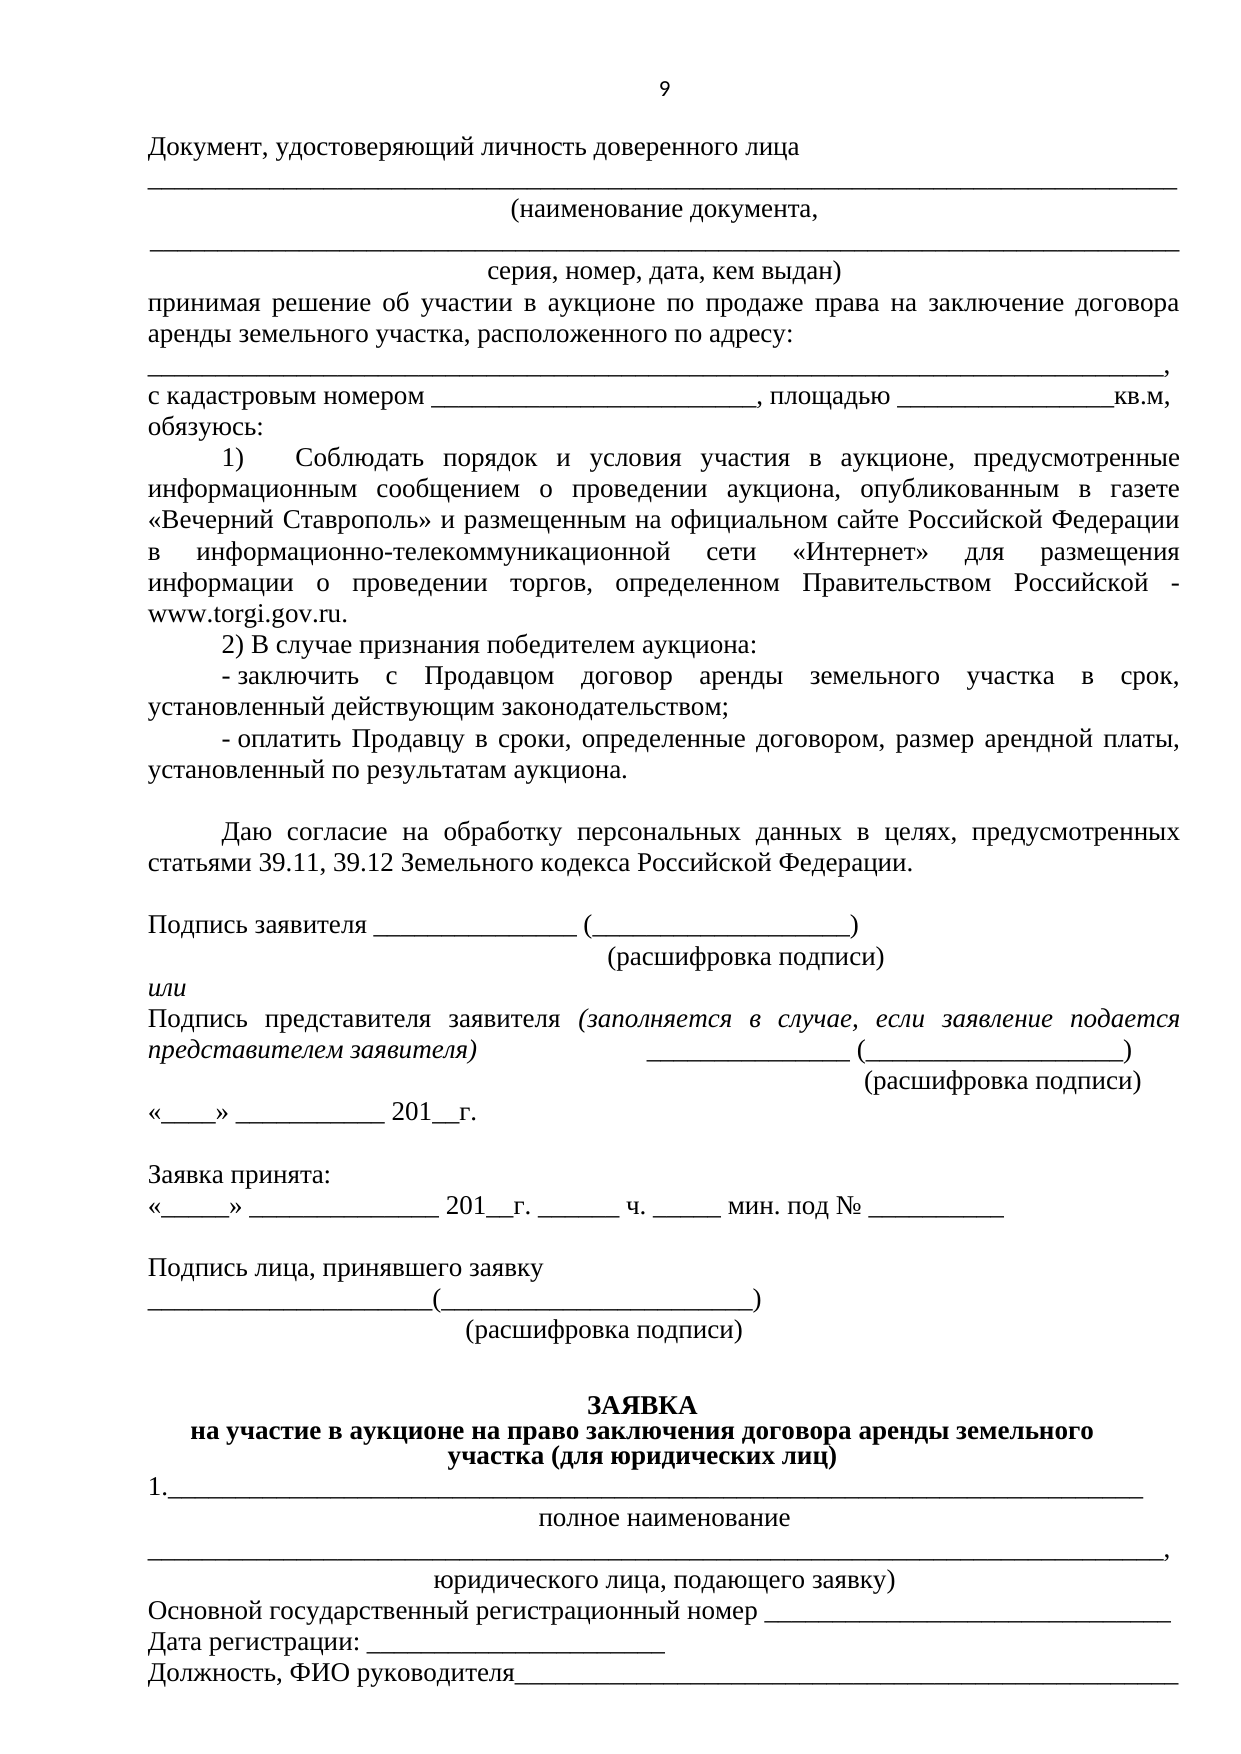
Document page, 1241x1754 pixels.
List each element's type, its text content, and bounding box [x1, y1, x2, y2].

text или [148, 971, 1181, 1002]
text на участие в аукционе на право заключения договора аренды земельного участка (для юридических лиц) [148, 1419, 1137, 1469]
text (расшифровка подписи) [148, 940, 1181, 971]
list Соблюдать порядок и условия участия в аукционе, предусмотренные информационным сообщением о проведении аукциона, опубликованным в газете «Вечерний Ставрополь» и размещенным на официальном сайте Российской Федерации в информационно-телекоммуникационной сети «Интернет» для размещения информации о проведении торгов, определенном Правительством Российской - www.torgi.gov.ru. [148, 441, 1181, 628]
text ___________________________________________________________________________, [148, 348, 1181, 379]
text ___________________________________________________________________________, [148, 1532, 1181, 1563]
text Документ, удостоверяющий личность доверенного лица ____________________________________________________________________________ [148, 130, 1181, 192]
text Подпись лица, принявшего заявку [148, 1251, 1181, 1282]
text обязуюсь: [148, 410, 1181, 441]
text Должность, ФИО руководителя_________________________________________________ [148, 1656, 1181, 1688]
text с кадастровым номером ________________________, площадью ________________кв.м, [148, 379, 1181, 410]
text Даю согласие на обработку персональных данных в целях, предусмотренных статьями 39.11, 39.12 Земельного кодекса Российской Федерации. [148, 815, 1181, 877]
text - заключить с Продавцом договор аренды земельного участка в срок, установленный действующим законодательством; [148, 659, 1181, 722]
text юридического лица, подающего заявку) [148, 1563, 1181, 1594]
text _____________________(_______________________) [148, 1282, 1181, 1313]
text Заявка принята: [148, 1158, 1181, 1189]
text 1.________________________________________________________________________ [148, 1469, 1181, 1501]
text (расшифровка подписи) [148, 1313, 1181, 1344]
text - оплатить Продавцу в сроки, определенные договором, размер арендной платы, установленный по результатам аукциона. [148, 722, 1181, 784]
text (наименование документа, ____________________________________________________________________________ [148, 192, 1181, 254]
text Дата регистрации: ______________________ [148, 1625, 1181, 1656]
text «_____» ______________ 201__г. ______ ч. _____ мин. под № __________ [148, 1189, 1181, 1220]
text Подпись представителя заявителя (заполняется в случае, если заявление подается представителем заявителя) _______________ (___________________) [148, 1002, 1181, 1064]
text Основной государственный регистрационный номер ______________________________ [148, 1594, 1181, 1625]
text ЗАЯВКА [148, 1394, 1137, 1419]
text серия, номер, дата, кем выдан) [148, 254, 1181, 286]
text (расшифровка подписи) [148, 1064, 1181, 1095]
text принимая решение об участии в аукционе по продаже права на заключение договора аренды земельного участка, расположенного по адресу: [148, 286, 1181, 348]
text «____» ___________ 201__г. [148, 1095, 1181, 1127]
text 2) В случае признания победителем аукциона: [148, 628, 1181, 659]
text Подпись заявителя _______________ (___________________) [148, 908, 1181, 940]
text полное наименование [148, 1501, 1181, 1532]
